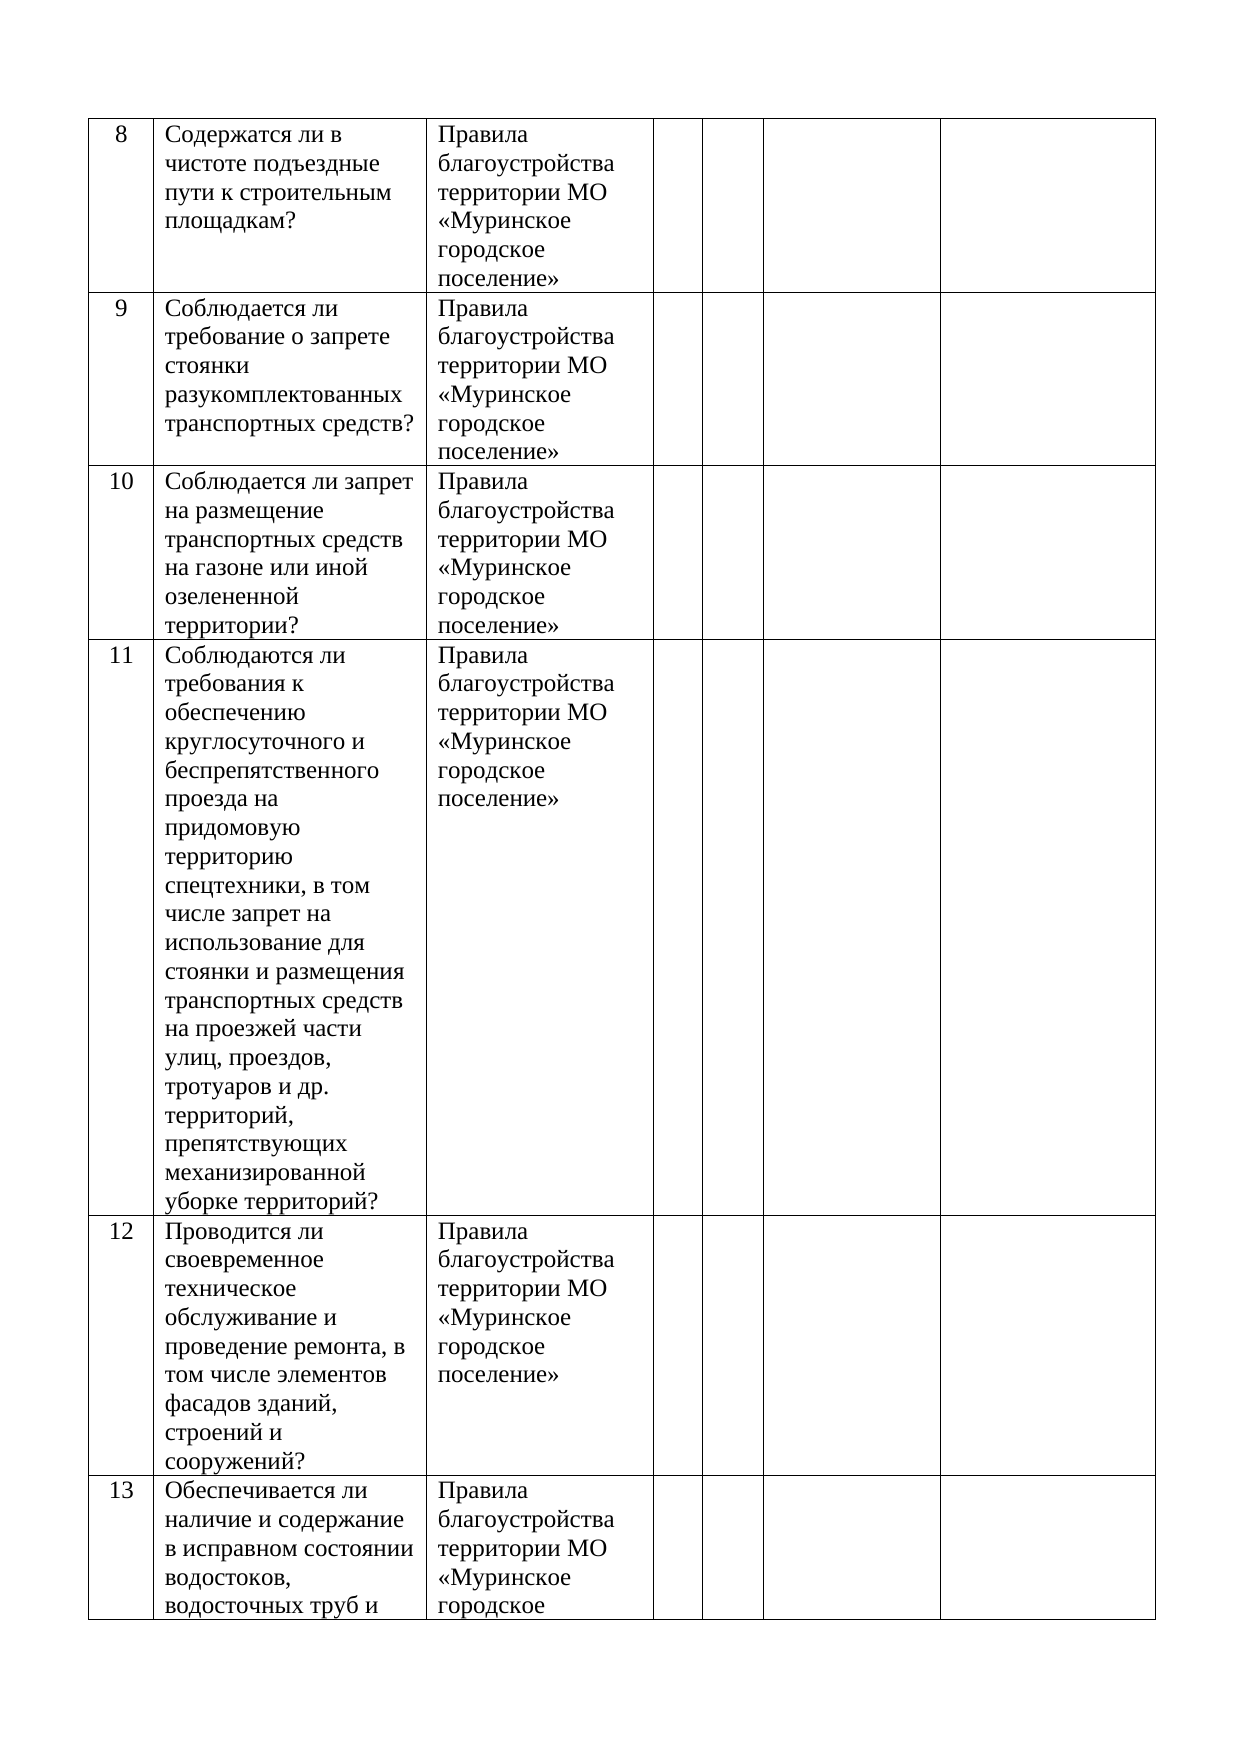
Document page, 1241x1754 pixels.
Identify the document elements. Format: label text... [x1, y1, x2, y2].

table_cell [654, 640, 702, 1215]
table_cell Правила благоустройства территории МО «Муринское городское поселение» [427, 466, 653, 639]
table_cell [154, 1476, 426, 1619]
table_cell [941, 1216, 1155, 1474]
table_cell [427, 119, 653, 292]
table_cell Правила благоустройства территории МО «Муринское городское поселение» [427, 1216, 653, 1474]
table_cell [941, 640, 1155, 1215]
table_cell [764, 119, 940, 292]
table_cell [764, 293, 940, 465]
table_cell Содержатся ли в чистоте подъездные пути к строительным площадкам? [154, 119, 426, 292]
table_cell [654, 293, 702, 465]
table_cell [427, 293, 653, 465]
table_cell 8 [89, 119, 153, 292]
table_cell Соблюдается ли требование о запрете стоянки разукомплектованных транспортных средств? [154, 293, 426, 465]
table_cell Проводится ли своевременное техническое обслуживание и проведение ремонта, в том числе элементов фасадов зданий, строений и сооружений? [154, 1216, 426, 1474]
table_cell 12 [89, 1216, 153, 1474]
table_cell [654, 119, 702, 292]
table_cell [941, 119, 1155, 292]
table_cell [941, 293, 1155, 465]
table_cell [654, 1216, 702, 1474]
table_cell [703, 466, 763, 639]
table_cell [703, 640, 763, 1215]
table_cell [427, 1476, 653, 1619]
table_cell Соблюдаются ли требования к обеспечению круглосуточного и беспрепятственного проезда на придомовую территорию спецтехники, в том числе запрет на использование для стоянки и размещения транспортных средств на проезжей части улиц, проездов, тротуаров и др. территорий, препятствующих механизированной уборке территорий? [154, 640, 426, 1215]
table_cell [703, 119, 763, 292]
table_cell [764, 640, 940, 1215]
table_cell Соблюдается ли запрет на размещение транспортных средств на газоне или иной озелененной территории? [154, 466, 426, 639]
table_cell [703, 293, 763, 465]
table_cell [764, 1476, 940, 1619]
table_cell [703, 1476, 763, 1619]
table_cell 13 [89, 1476, 153, 1619]
table_cell [764, 1216, 940, 1474]
table_cell 10 [89, 466, 153, 639]
table_cell [703, 1216, 763, 1474]
table_cell [654, 1476, 702, 1619]
table_cell 11 [89, 640, 153, 1215]
table_cell [941, 466, 1155, 639]
table_cell [941, 1476, 1155, 1619]
table_cell [764, 466, 940, 639]
table_cell Правила благоустройства территории МО «Муринское городское поселение» [427, 640, 653, 1215]
table_cell [654, 466, 702, 639]
table_cell 9 [89, 293, 153, 465]
